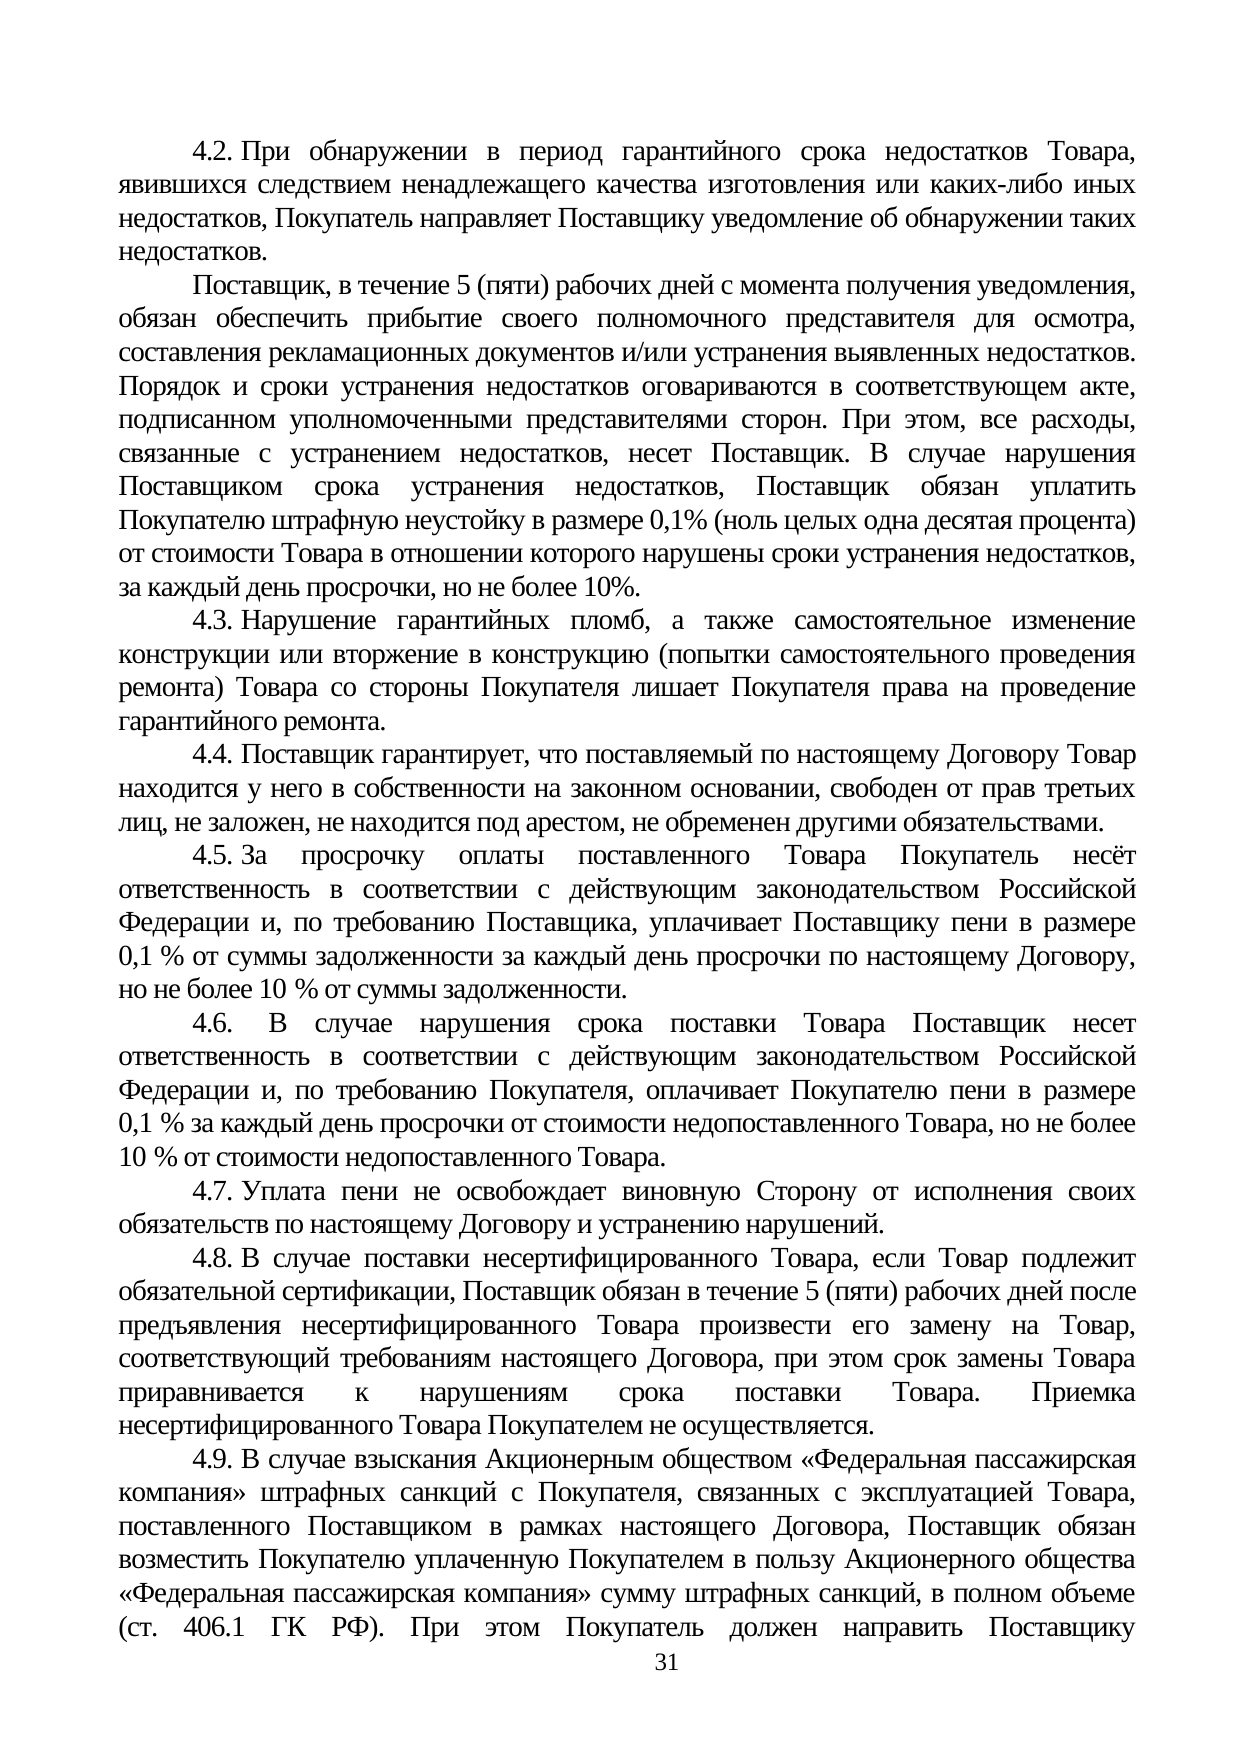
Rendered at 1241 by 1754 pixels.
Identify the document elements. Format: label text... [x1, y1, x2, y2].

text 4.5. За просрочку оплаты поставленного Товара Покупатель несёт ответственность в соответствии с действующим законодательством Российской Федерации и, по требованию Поставщика, уплачивает Поставщику пени в размере 0,1 % от суммы задолженности за каждый день просрочки по настоящему Договору, но не более 10 % от суммы задолженности. [118, 837, 1137, 1005]
text 4.7. Уплата пени не освобождает виновную Сторону от исполнения своих обязательств по настоящему Договору и устранению нарушений. [118, 1173, 1137, 1240]
text 4.4. Поставщик гарантирует, что поставляемый по настоящему Договору Товар находится у него в собственности на законном основании, свободен от прав третьих лиц, не заложен, не находится под арестом, не обременен другими обязательствами. [118, 737, 1137, 837]
text 4.8. В случае поставки несертифицированного Товара, если Товар подлежит обязательной сертификации, Поставщик обязан в течение 5 (пяти) рабочих дней после предъявления несертифицированного Товара произвести его замену на Товар, соответствующий требованиям настоящего Договора, при этом срок замены Товара приравнивается к нарушениям срока поставки Товара. Приемка несертифицированного Товара Покупателем не осуществляется. [118, 1240, 1137, 1441]
text 4.6. В случае нарушения срока поставки Товара Поставщик несет ответственность в соответствии с действующим законодательством Российской Федерации и, по требованию Покупателя, оплачивает Покупателю пени в размере 0,1 % за каждый день просрочки от стоимости недопоставленного Товара, но не более 10 % от стоимости недопоставленного Товара. [118, 1005, 1137, 1173]
text 4.2. При обнаружении в период гарантийного срока недостатков Товара, явившихся следствием ненадлежащего качества изготовления или каких-либо иных недостатков, Покупатель направляет Поставщику уведомление об обнаружении таких недостатков. [118, 133, 1137, 267]
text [118, 1441, 1137, 1642]
text Поставщик, в течение 5 (пяти) рабочих дней с момента получения уведомления, обязан обеспечить прибытие своего полномочного представителя для осмотра, составления рекламационных документов и/или устранения выявленных недостатков. Порядок и сроки устранения недостатков оговариваются в соответствующем акте, подписанном уполномоченными представителями сторон. При этом, все расходы, связанные с устранением недостатков, несет Поставщик. В случае нарушения Поставщиком срока устранения недостатков, Поставщик обязан уплатить Покупателю штрафную неустойку в размере 0,1% (ноль целых одна десятая процента) от стоимости Товара в отношении которого нарушены сроки устранения недостатков, за каждый день просрочки, но не более 10%. [118, 267, 1137, 602]
text 4.3. Нарушение гарантийных пломб, а также самостоятельное изменение конструкции или вторжение в конструкцию (попытки самостоятельного проведения ремонта) Товара со стороны Покупателя лишает Покупателя права на проведение гарантийного ремонта. [118, 602, 1137, 737]
